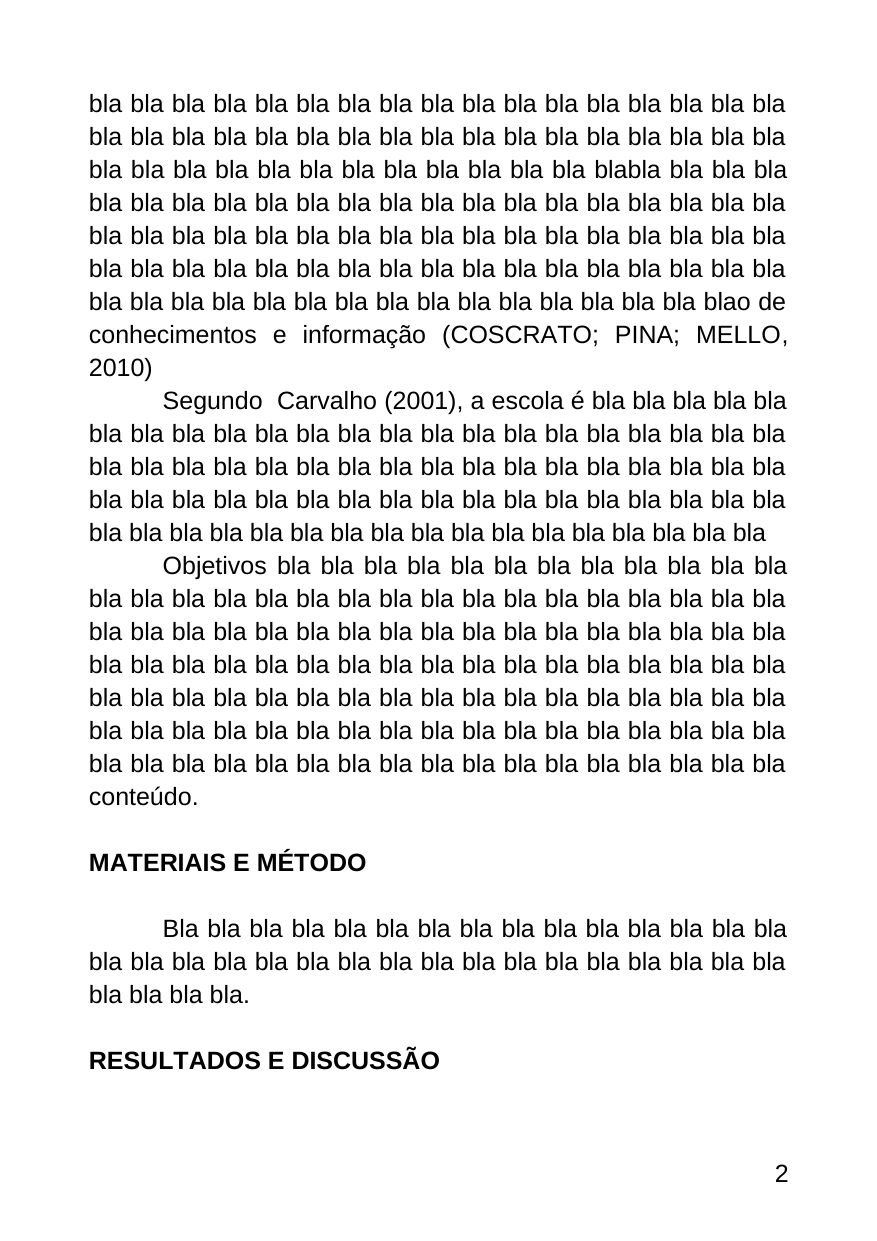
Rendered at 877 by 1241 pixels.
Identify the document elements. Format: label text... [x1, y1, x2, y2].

text Bla bla bla bla bla bla bla bla bla bla bla bla bla bla bla bla bla bla bla bla bla bla bla bla bla bla bla bla bla bla bla bla bla bla bla bla. [89, 914, 788, 1009]
text Objetivos bla bla bla bla bla bla bla bla bla bla bla bla bla bla bla bla bla bla bla bla bla bla bla bla bla bla bla bla bla bla bla bla bla bla bla bla bla bla bla bla bla bla bla bla bla bla bla bla bla bla bla bla bla bla bla bla bla bla bla bla bla bla bla bla bla bla bla bla bla bla bla bla bla bla bla bla bla bla bla bla bla bla bla bla bla bla bla bla bla bla bla bla bla bla bla bla bla bla bla bla bla bla bla bla bla bla bla bla bla bla bla bla bla bla conteúdo. [89, 551, 788, 811]
text Segundo Carvalho (2001), a escola é bla bla bla bla bla bla bla bla bla bla bla bla bla bla bla bla bla bla bla bla bla bla bla bla bla bla bla bla bla bla bla bla bla bla bla bla bla bla bla bla bla bla bla bla bla bla bla bla bla bla bla bla bla bla bla bla bla bla bla bla bla bla bla bla bla bla bla bla bla bla bla bla bla [89, 386, 788, 547]
text MATERIAIS E MÉTODO [89, 848, 788, 877]
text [89, 89, 788, 382]
text Resultados e discussão [89, 1046, 788, 1075]
